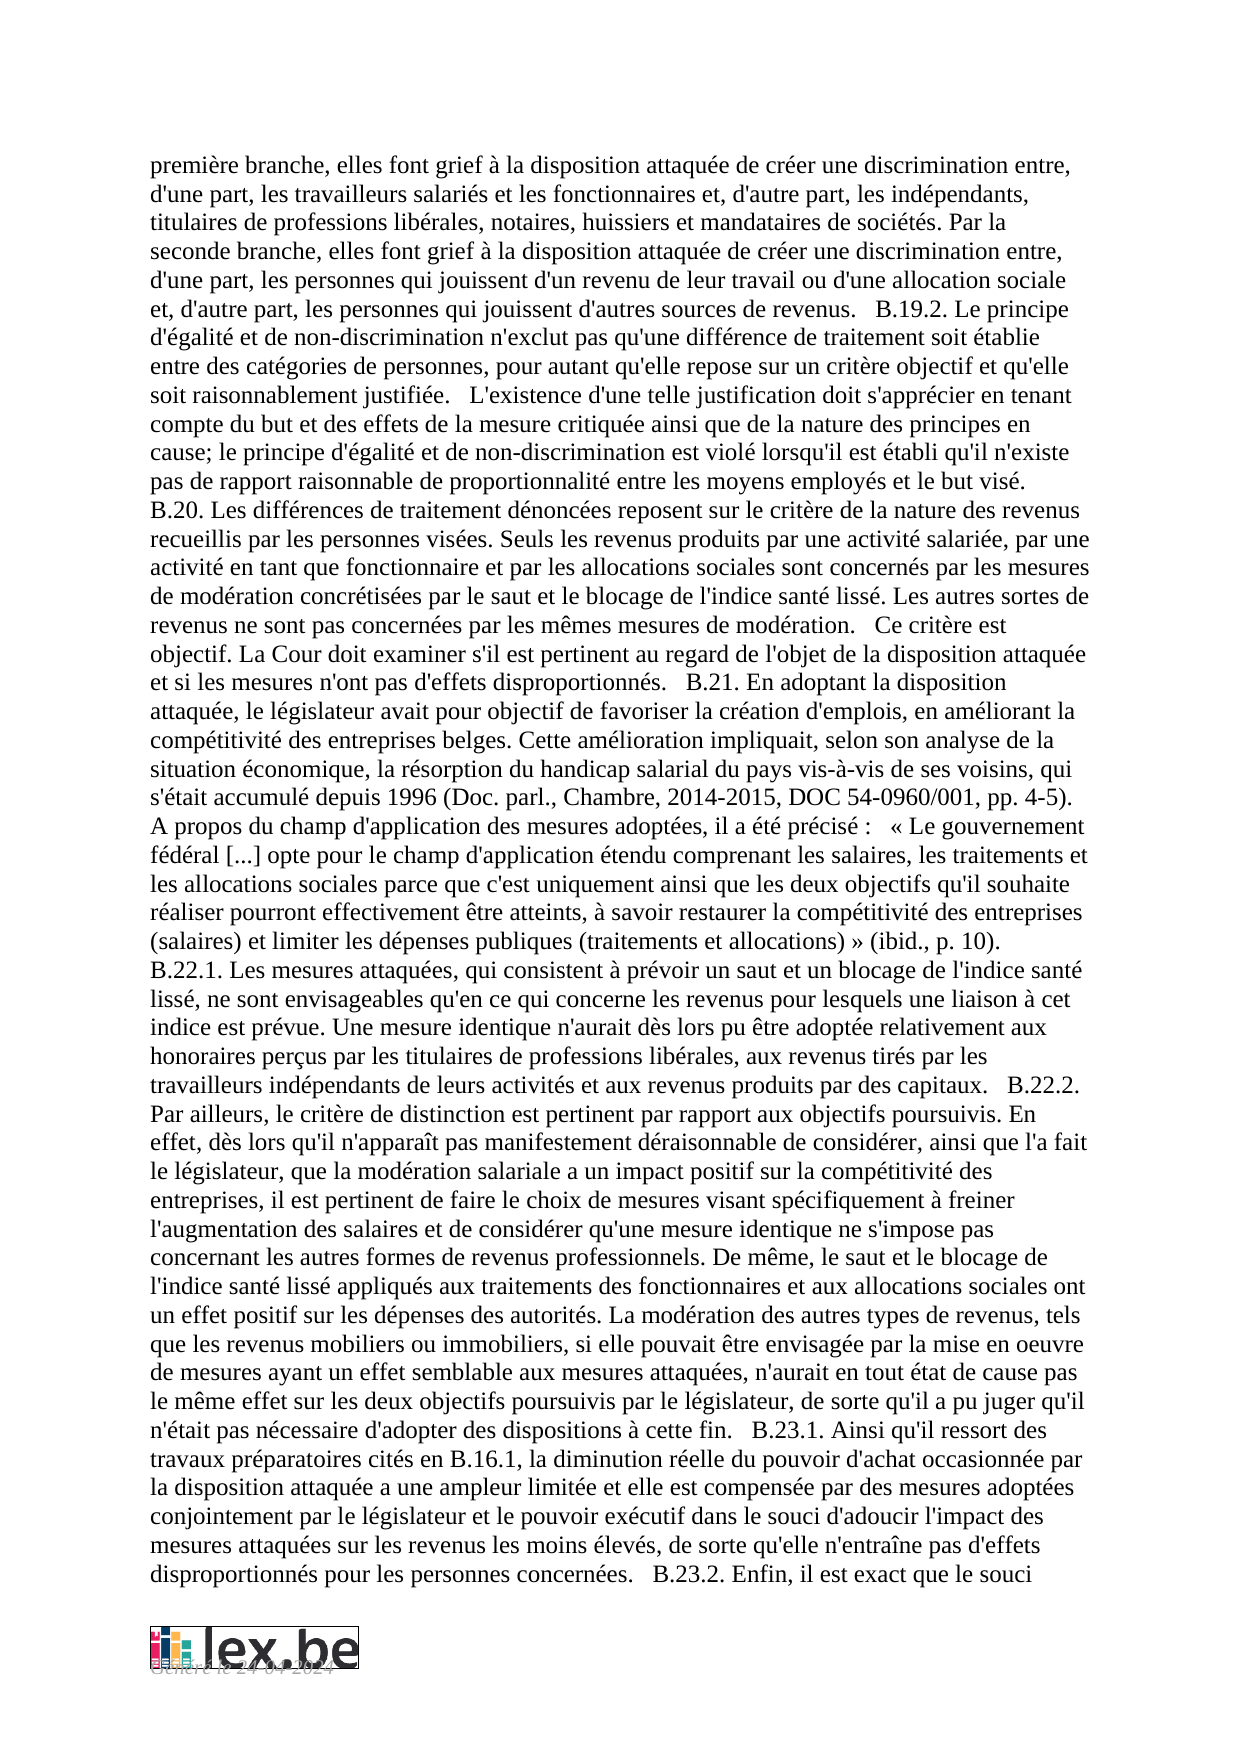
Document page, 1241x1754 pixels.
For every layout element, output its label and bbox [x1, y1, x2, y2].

text [150, 150, 1090, 1587]
picture [151, 1627, 358, 1668]
